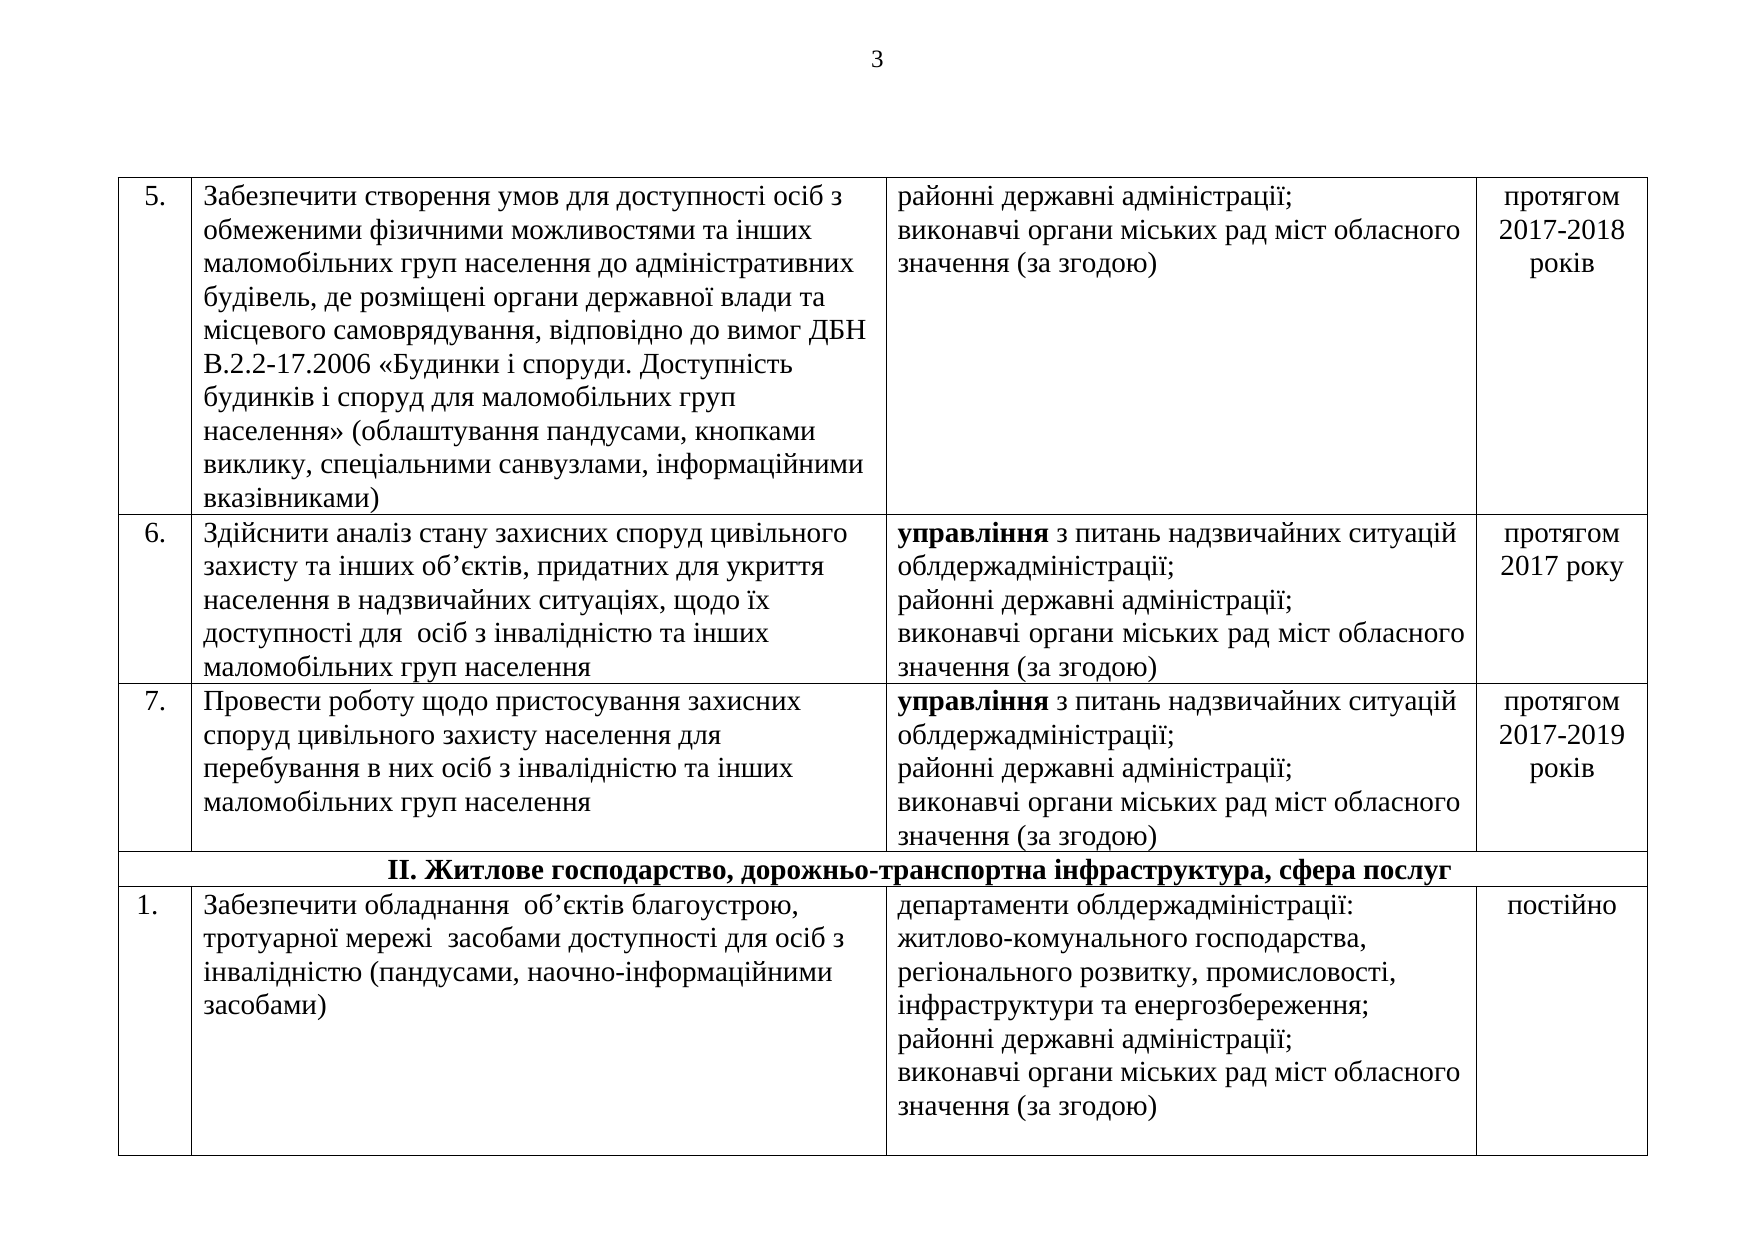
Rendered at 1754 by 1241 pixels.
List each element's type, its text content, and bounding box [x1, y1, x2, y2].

table_cell районні державні адміністрації; виконавчі органи міських рад міст обласного значення (за згодою) [887, 178, 1476, 514]
table_cell [119, 684, 191, 851]
table_cell управління з питань надзвичайних ситуацій облдержадміністрації; районні державні адміністрації; виконавчі органи міських рад міст обласного значення (за згодою) [887, 684, 1476, 851]
table_cell протягом 2017 року [1477, 515, 1647, 682]
table_cell Провести роботу щодо пристосування захисних споруд цивільного захисту населення для перебування в них осіб з інвалідністю та інших маломобільних груп населення [192, 684, 886, 851]
table_cell постійно [1477, 887, 1647, 1155]
table_cell [119, 178, 191, 514]
table_cell Забезпечити створення умов для доступності осіб з обмеженими фізичними можливостями та інших маломобільних груп населення до адміністративних будівель, де розміщені органи державної влади та місцевого самоврядування, відповідно до вимог ДБН В.2.2-17.2006 «Будинки і споруди. Доступність будинків і споруд для маломобільних груп населення» (облаштування пандусами, кнопками виклику, спеціальними санвузлами, інформаційними вказівниками) [192, 178, 886, 514]
table_cell протягом 2017-2019 років [1477, 684, 1647, 851]
table_cell управління з питань надзвичайних ситуацій облдержадміністрації; районні державні адміністрації; виконавчі органи міських рад міст обласного значення (за згодою) [887, 515, 1476, 682]
table_cell Здійснити аналіз стану захисних споруд цивільного захисту та інших об’єктів, придатних для укриття населення в надзвичайних ситуаціях, щодо їх доступності для осіб з інвалідністю та інших маломобільних груп населення [192, 515, 886, 682]
table_cell Забезпечити обладнання об’єктів благоустрою, тротуарної мережі засобами доступності для осіб з інвалідністю (пандусами, наочно-інформаційними засобами) [192, 887, 886, 1155]
table_cell протягом 2017-2018 років [1477, 178, 1647, 514]
table_cell департаменти облдержадміністрації: житлово-комунального господарства, регіонального розвитку, промисловості, інфраструктури та енергозбереження; районні державні адміністрації; виконавчі органи міських рад міст обласного значення (за згодою) [887, 887, 1476, 1155]
table_cell [119, 515, 191, 682]
table_cell [119, 887, 191, 1155]
table_cell ІІ. Житлове господарство, дорожньо-транспортна інфраструктура, сфера послуг [119, 852, 1647, 886]
